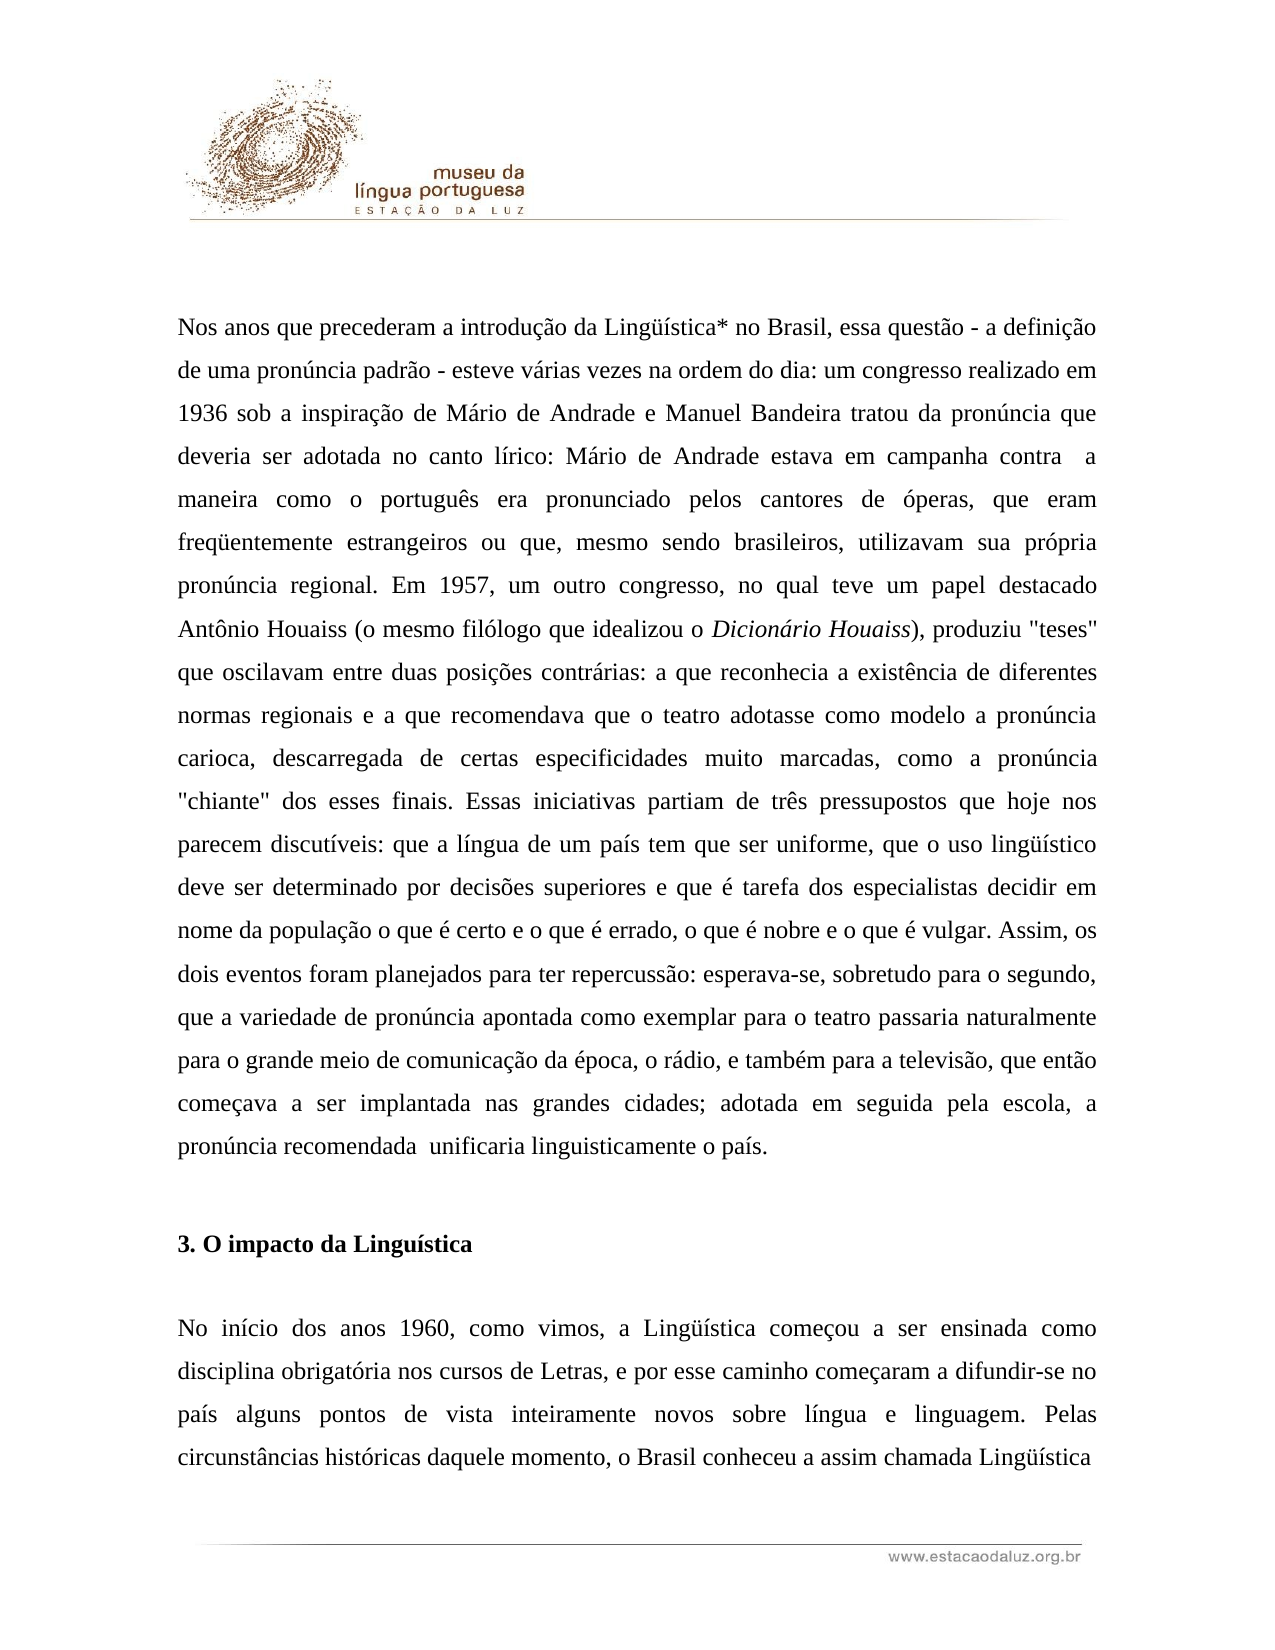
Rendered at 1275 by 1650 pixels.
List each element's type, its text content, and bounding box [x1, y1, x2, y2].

text No início dos anos 1960, como vimos, a Lingüística começou a ser ensinada como disciplina obrigatória nos cursos de Letras, e por esse caminho começaram a difundir-se no país alguns pontos de vista inteiramente novos sobre língua e linguagem. Pelas circunstâncias históricas daquele momento, o Brasil conheceu a assim chamada Lingüística [177, 1313, 1098, 1471]
picture [177, 73, 1098, 228]
text Nos anos que precederam a introdução da Lingüística* no Brasil, essa questão - a definição de uma pronúncia padrão - esteve várias vezes na ordem do dia: um congresso realizado em 1936 sob a inspiração de Mário de Andrade e Manuel Bandeira tratou da pronúncia que deveria ser adotada no canto lírico: Mário de Andrade estava em campanha contra a maneira como o português era pronunciado pelos cantores de óperas, que eram freqüentemente estrangeiros ou que, mesmo sendo brasileiros, utilizavam sua própria pronúncia regional. Em 1957, um outro congresso, no qual teve um papel destacado Antônio Houaiss (o mesmo filólogo que idealizou o Dicionário Houaiss), produziu "teses" que oscilavam entre duas posições contrárias: a que reconhecia a existência de diferentes normas regionais e a que recomendava que o teatro adotasse como modelo a pronúncia carioca, descarregada de certas especificidades muito marcadas, como a pronúncia "chiante" dos esses finais. Essas iniciativas partiam de três pressupostos que hoje nos parecem discutíveis: que a língua de um país tem que ser uniforme, que o uso lingüístico deve ser determinado por decisões superiores e que é tarefa dos especialistas decidir em nome da população o que é certo e o que é errado, o que é nobre e o que é vulgar. Assim, os dois eventos foram planejados para ter repercussão: esperava-se, sobretudo para o segundo, que a variedade de pronúncia apontada como exemplar para o teatro passaria naturalmente para o grande meio de comunicação da época, o rádio, e também para a televisão, que então começava a ser implantada nas grandes cidades; adotada em seguida pela escola, a pronúncia recomendada unificaria linguisticamente o país. [177, 312, 1098, 1160]
picture [177, 1534, 1098, 1576]
subtitle O impacto da Linguística [177, 1229, 1110, 1257]
